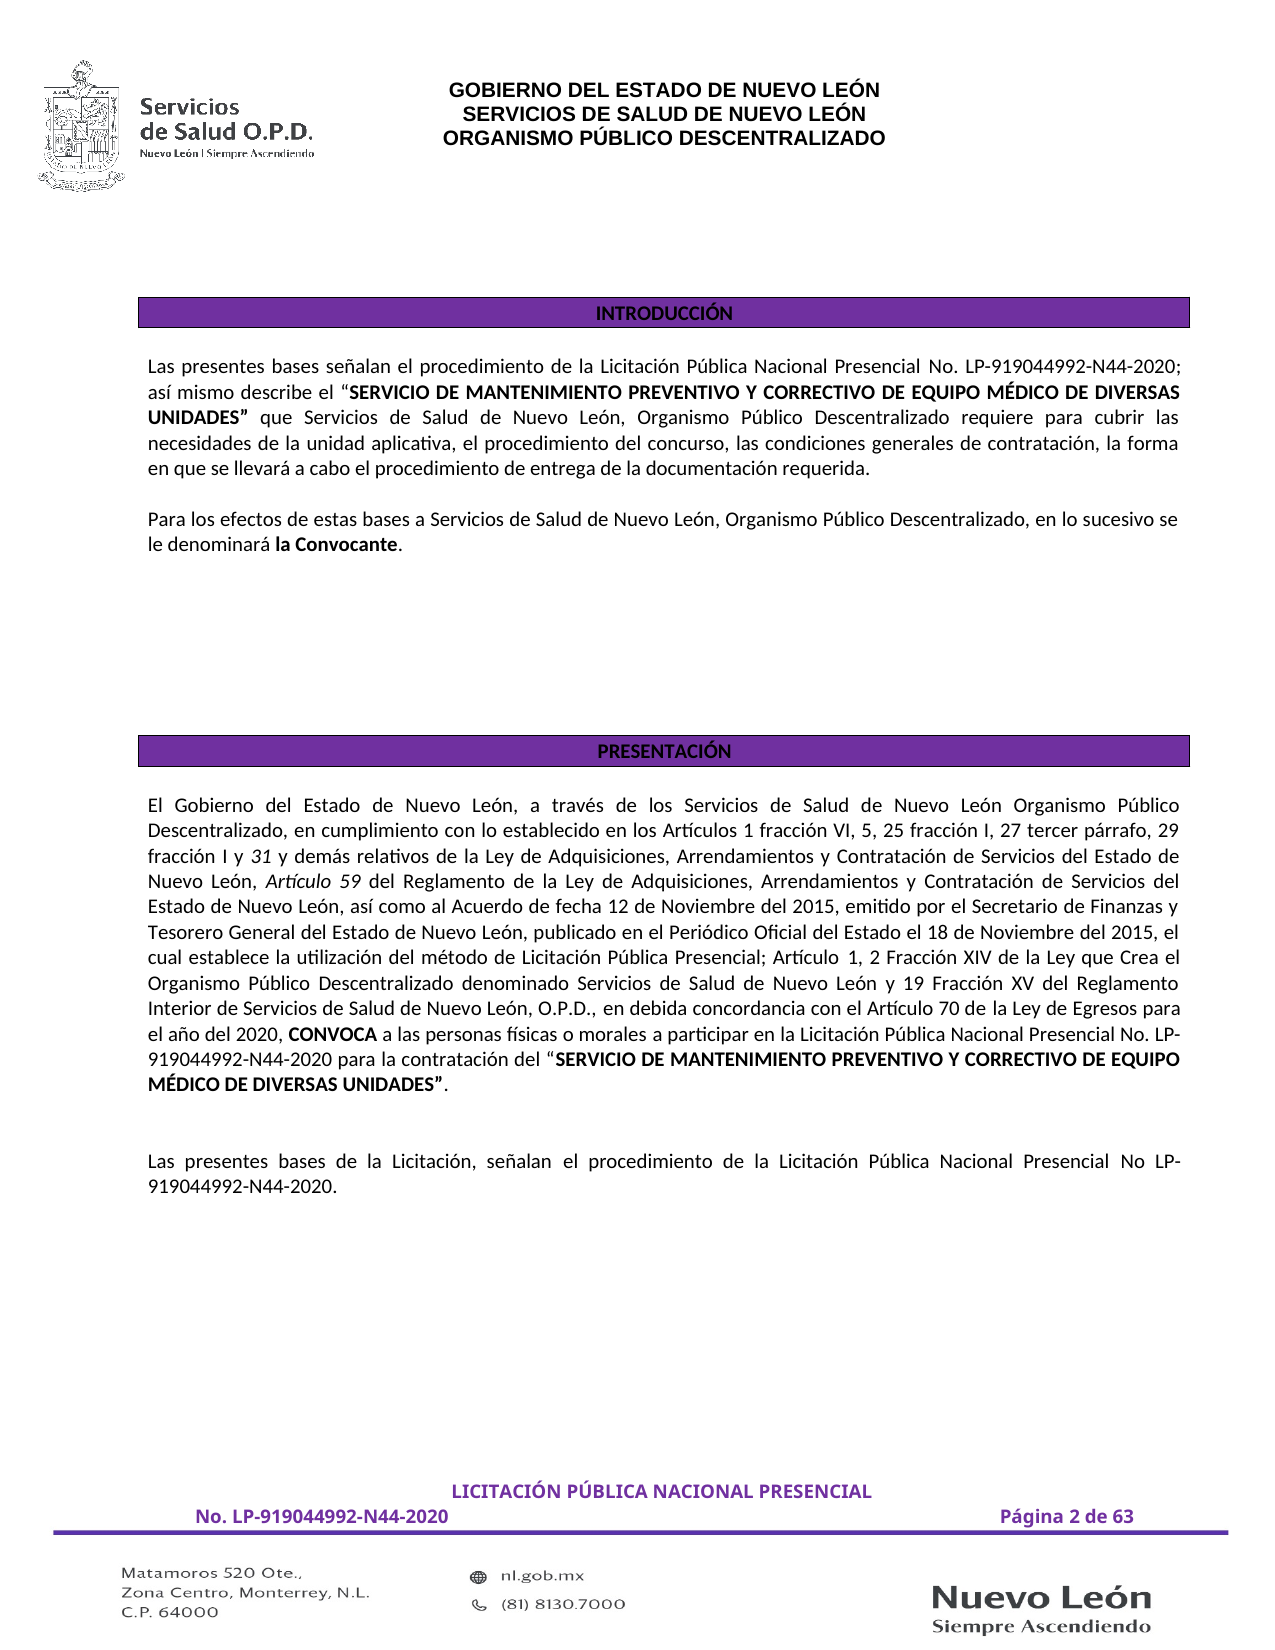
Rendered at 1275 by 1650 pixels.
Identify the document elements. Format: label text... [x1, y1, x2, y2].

text Para los efectos de estas bases a Servicios de Salud de Nuevo León, Organismo Público Descentralizado, en lo sucesivo se le denominará la Convocante. [148, 506, 1181, 557]
picture [48, 1526, 1229, 1643]
text INTRODUCCIÓN [139, 298, 1189, 327]
text Las presentes bases señalan el procedimiento de la Licitación Pública Nacional Presencial No. LP-919044992-N44-2020; así mismo describe el “SERVICIO DE MANTENIMIENTO PREVENTIVO Y CORRECTIVO DE EQUIPO MÉDICO DE DIVERSAS UNIDADES” que Servicios de Salud de Nuevo León, Organismo Público Descentralizado requiere para cubrir las necesidades de la unidad aplicativa, el procedimiento del concurso, las condiciones generales de contratación, la forma en que se llevará a cabo el procedimiento de entrega de la documentación requerida. [148, 354, 1181, 481]
text PRESENTACIÓN [139, 736, 1189, 766]
picture [33, 49, 318, 197]
text El Gobierno del Estado de Nuevo León, a través de los Servicios de Salud de Nuevo León Organismo Público Descentralizado, en cumplimiento con lo establecido en los Artículos 1 fracción VI, 5, 25 fracción I, 27 tercer párrafo, 29 fracción I y 31 y demás relativos de la Ley de Adquisiciones, Arrendamientos y Contratación de Servicios del Estado de Nuevo León, Artículo 59 del Reglamento de la Ley de Adquisiciones, Arrendamientos y Contratación de Servicios del Estado de Nuevo León, así como al Acuerdo de fecha 12 de Noviembre del 2015, emitido por el Secretario de Finanzas y Tesorero General del Estado de Nuevo León, publicado en el Periódico Oficial del Estado el 18 de Noviembre del 2015, el cual establece la utilización del método de Licitación Pública Presencial; Artículo 1, 2 Fracción XIV de la Ley que Crea el Organismo Público Descentralizado denominado Servicios de Salud de Nuevo León y 19 Fracción XV del Reglamento Interior de Servicios de Salud de Nuevo León, O.P.D., en debida concordancia con el Artículo 70 de la Ley de Egresos para el año del 2020, CONVOCA a las personas físicas o morales a participar en la Licitación Pública Nacional Presencial No. LP-919044992-N44-2020 para la contratación del “SERVICIO DE MANTENIMIENTO PREVENTIVO Y CORRECTIVO DE EQUIPO MÉDICO DE DIVERSAS UNIDADES”. [148, 792, 1181, 1097]
text Las presentes bases de la Licitación, señalan el procedimiento de la Licitación Pública Nacional Presencial No LP-919044992-N44-2020. [148, 1148, 1181, 1199]
